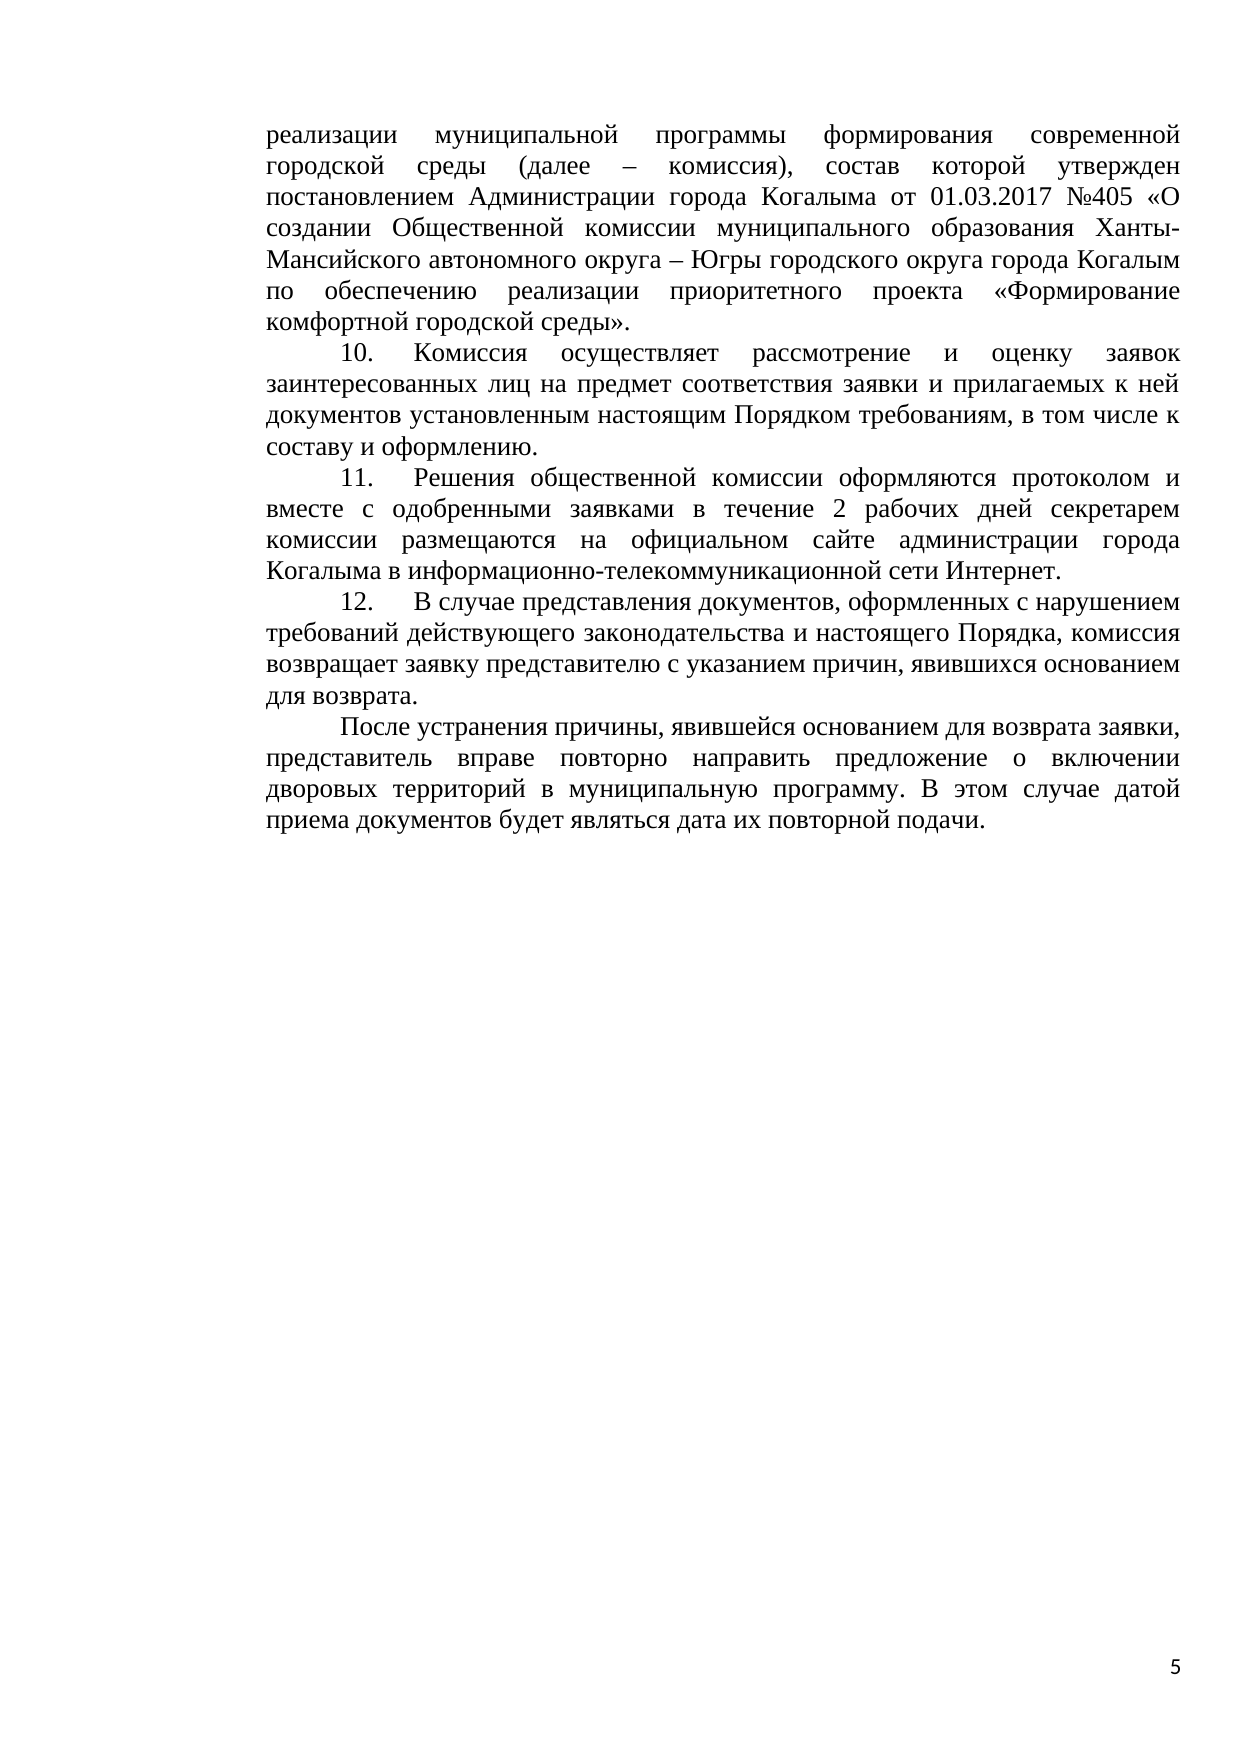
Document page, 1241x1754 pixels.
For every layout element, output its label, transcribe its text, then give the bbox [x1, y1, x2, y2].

text После устранения причины, явившейся основанием для возврата заявки, представитель вправе повторно направить предложение о включении дворовых территорий в муниципальную программу. В этом случае датой приема документов будет являться дата их повторной подачи. [266, 710, 1181, 834]
list Решения общественной комиссии оформляются протоколом и вместе с одобренными заявками в течение 2 рабочих дней секретарем комиссии размещаются на официальном сайте администрации города Когалыма в информационно-телекоммуникационной сети Интернет. [266, 461, 1181, 585]
text реализации муниципальной программы формирования современной городской среды (далее – комиссия), состав которой утвержден постановлением Администрации города Когалыма от 01.03.2017 №405 «О создании Общественной комиссии муниципального образования Ханты-Мансийского автономного округа – Югры городского округа города Когалым по обеспечению реализации приоритетного проекта «Формирование комфортной городской среды». [266, 118, 1181, 336]
list Комиссия осуществляет рассмотрение и оценку заявок заинтересованных лиц на предмет соответствия заявки и прилагаемых к ней документов установленным настоящим Порядком требованиям, в том числе к составу и оформлению. [266, 336, 1181, 461]
list В случае представления документов, оформленных с нарушением требований действующего законодательства и настоящего Порядка, комиссия возвращает заявку представителю с указанием причин, явившихся основанием для возврата. [266, 585, 1181, 710]
